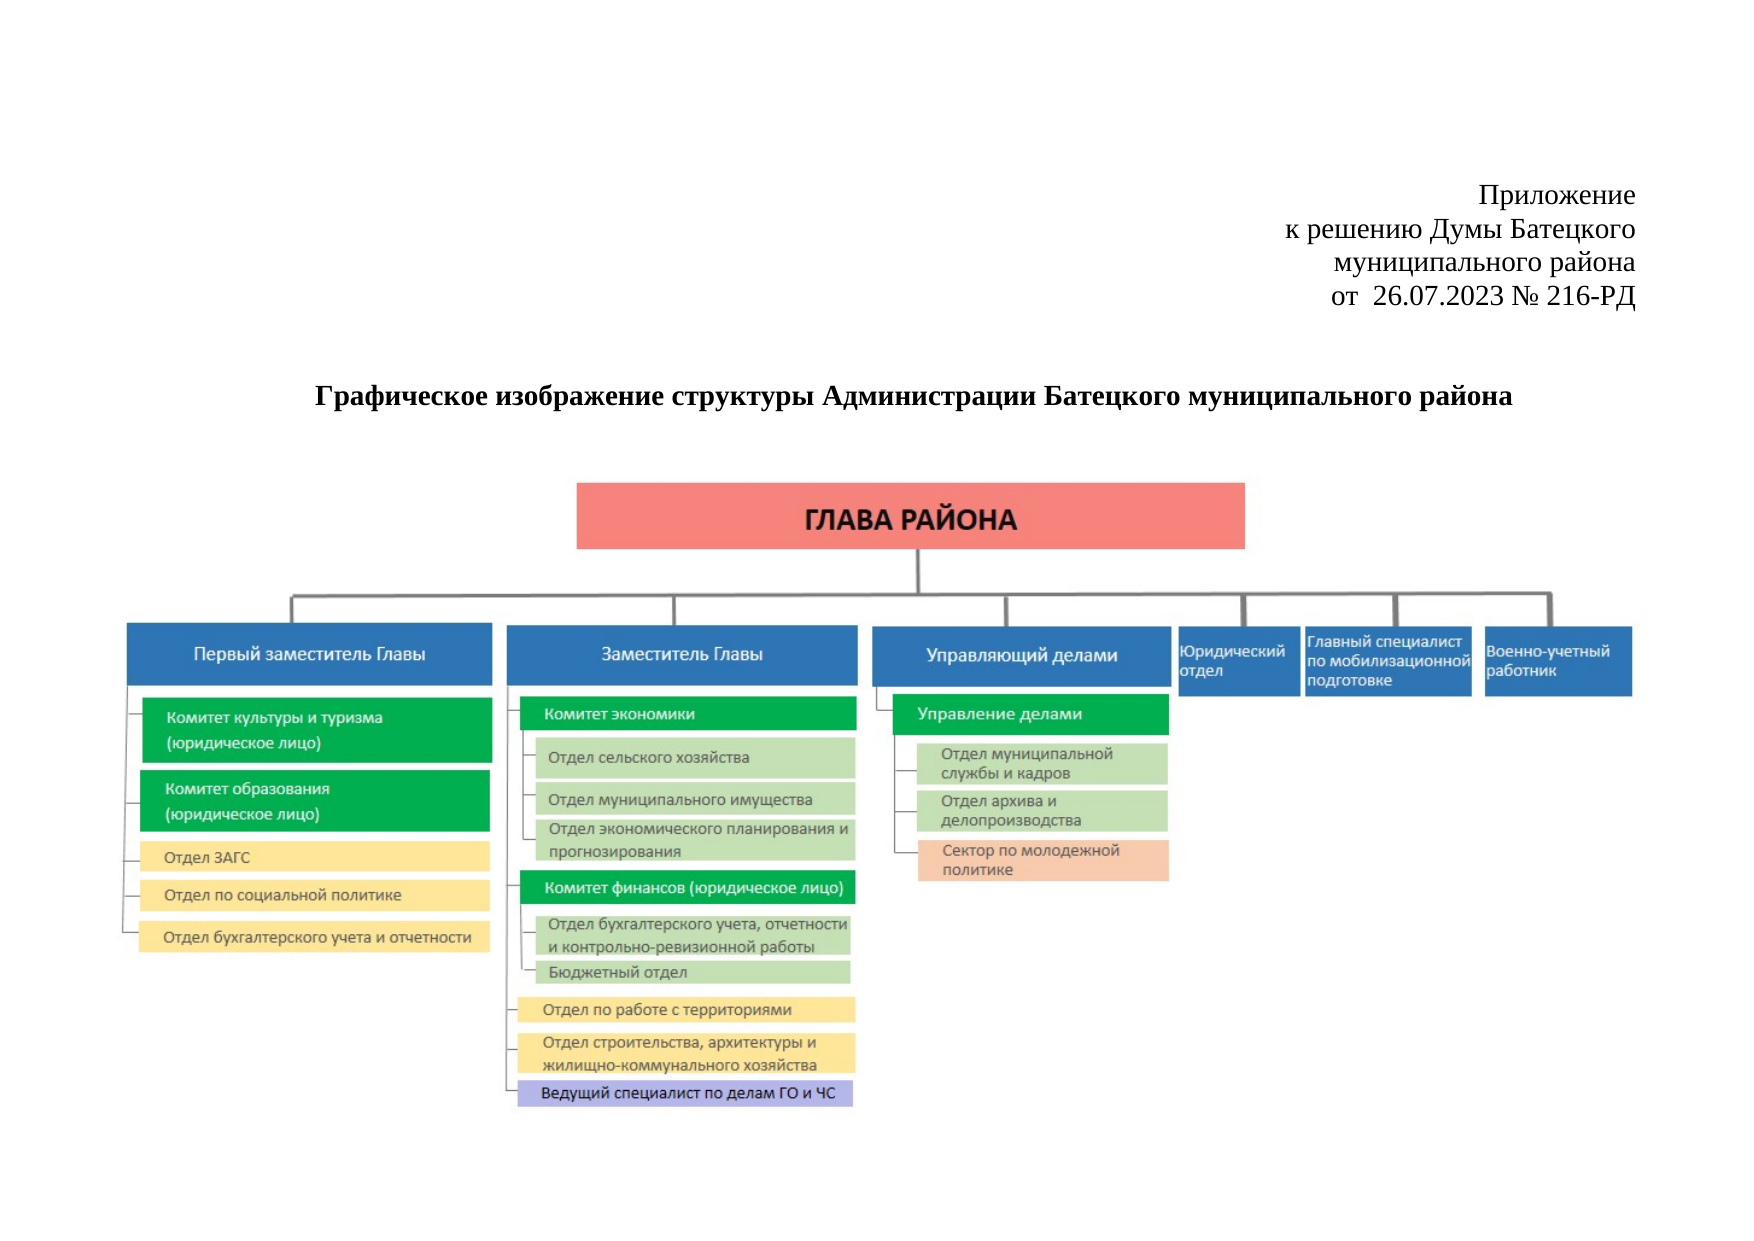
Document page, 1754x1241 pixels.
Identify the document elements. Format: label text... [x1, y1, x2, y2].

text муниципального района [650, 244, 1636, 278]
text от 26.07.2023 № 216-РД [650, 278, 1636, 311]
text к решению Думы Батецкого [650, 211, 1636, 244]
text Приложение [118, 177, 1636, 211]
list Графическое изображение структуры Администрации Батецкого муниципального района [118, 378, 1636, 412]
picture [118, 445, 1648, 1132]
